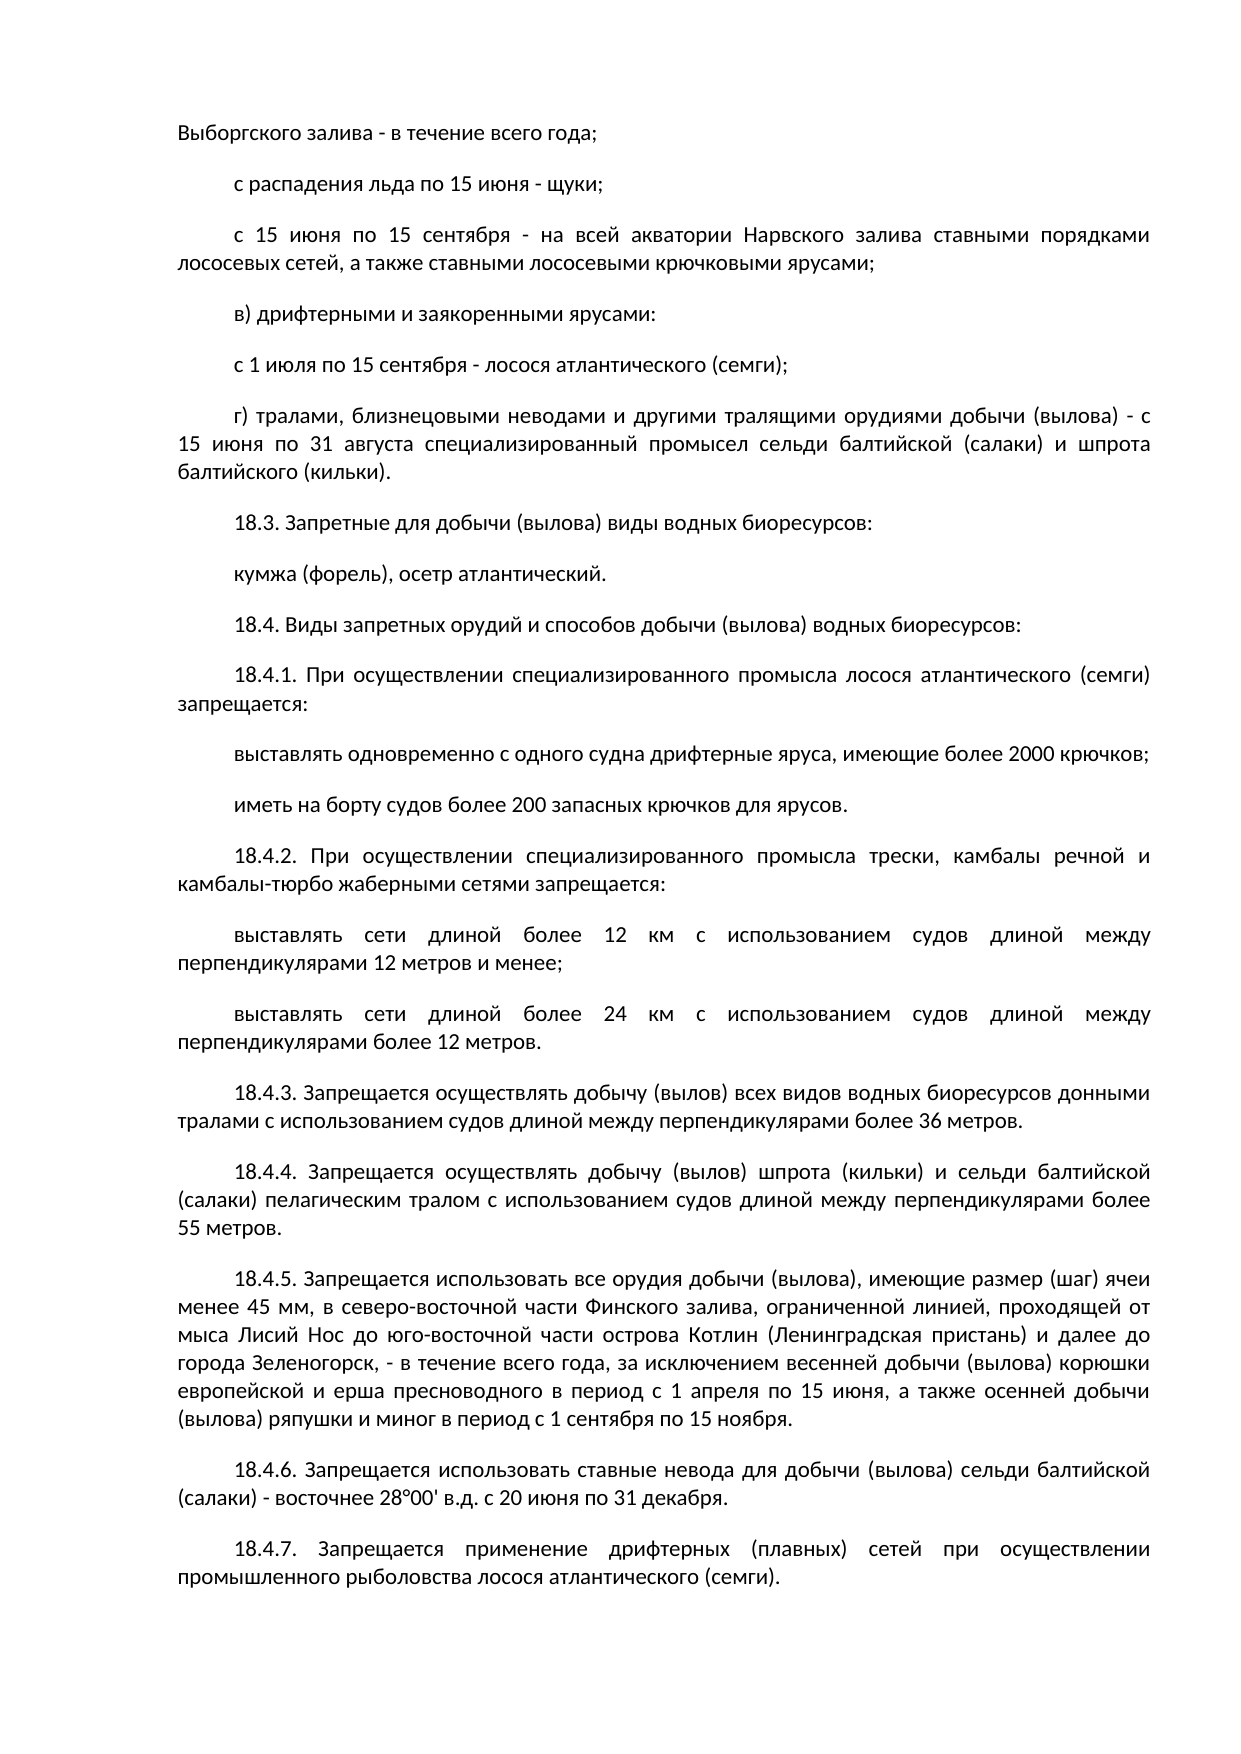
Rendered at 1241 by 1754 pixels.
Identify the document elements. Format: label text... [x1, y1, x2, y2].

text выставлять сети длиной более 24 км с использованием судов длиной между перпендикулярами более 12 метров. [177, 999, 1152, 1055]
text с 1 июля по 15 сентября - лосося атлантического (семги); [177, 350, 1152, 378]
text 18.4.7. Запрещается применение дрифтерных (плавных) сетей при осуществлении промышленного рыболовства лосося атлантического (семги). [177, 1534, 1152, 1590]
text 18.4.6. Запрещается использовать ставные невода для добычи (вылова) сельди балтийской (салаки) - восточнее 28°00' в.д. с 20 июня по 31 декабря. [177, 1455, 1152, 1511]
text 18.4.1. При осуществлении специализированного промысла лосося атлантического (семги) запрещается: [177, 661, 1152, 717]
text в) дрифтерными и заякоренными ярусами: [177, 299, 1152, 327]
text г) тралами, близнецовыми неводами и другими тралящими орудиями добычи (вылова) - с 15 июня по 31 августа специализированный промысел сельди балтийской (салаки) и шпрота балтийского (кильки). [177, 401, 1152, 485]
text 18.4.3. Запрещается осуществлять добычу (вылов) всех видов водных биоресурсов донными тралами с использованием судов длиной между перпендикулярами более 36 метров. [177, 1078, 1152, 1134]
text с распадения льда по 15 июня - щуки; [177, 169, 1152, 197]
text кумжа (форель), осетр атлантический. [177, 559, 1152, 587]
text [177, 118, 1152, 146]
text 18.4. Виды запретных орудий и способов добычи (вылова) водных биоресурсов: [177, 610, 1152, 638]
text выставлять сети длиной более 12 км с использованием судов длиной между перпендикулярами 12 метров и менее; [177, 920, 1152, 976]
text 18.4.2. При осуществлении специализированного промысла трески, камбалы речной и камбалы-тюрбо жаберными сетями запрещается: [177, 841, 1152, 897]
text 18.4.5. Запрещается использовать все орудия добычи (вылова), имеющие размер (шаг) ячеи менее 45 мм, в северо-восточной части Финского залива, ограниченной линией, проходящей от мыса Лисий Нос до юго-восточной части острова Котлин (Ленинградская пристань) и далее до города Зеленогорск, - в течение всего года, за исключением весенней добычи (вылова) корюшки европейской и ерша пресноводного в период с 1 апреля по 15 июня, а также осенней добычи (вылова) ряпушки и миног в период с 1 сентября по 15 ноября. [177, 1264, 1152, 1432]
text иметь на борту судов более 200 запасных крючков для ярусов. [177, 791, 1152, 818]
text 18.3. Запретные для добычи (вылова) виды водных биоресурсов: [177, 508, 1152, 536]
text выставлять одновременно с одного судна дрифтерные яруса, имеющие более 2000 крючков; [177, 739, 1152, 768]
text с 15 июня по 15 сентября - на всей акватории Нарвского залива ставными порядками лососевых сетей, а также ставными лососевыми крючковыми ярусами; [177, 220, 1152, 276]
text 18.4.4. Запрещается осуществлять добычу (вылов) шпрота (кильки) и сельди балтийской (салаки) пелагическим тралом с использованием судов длиной между перпендикулярами более 55 метров. [177, 1157, 1152, 1241]
